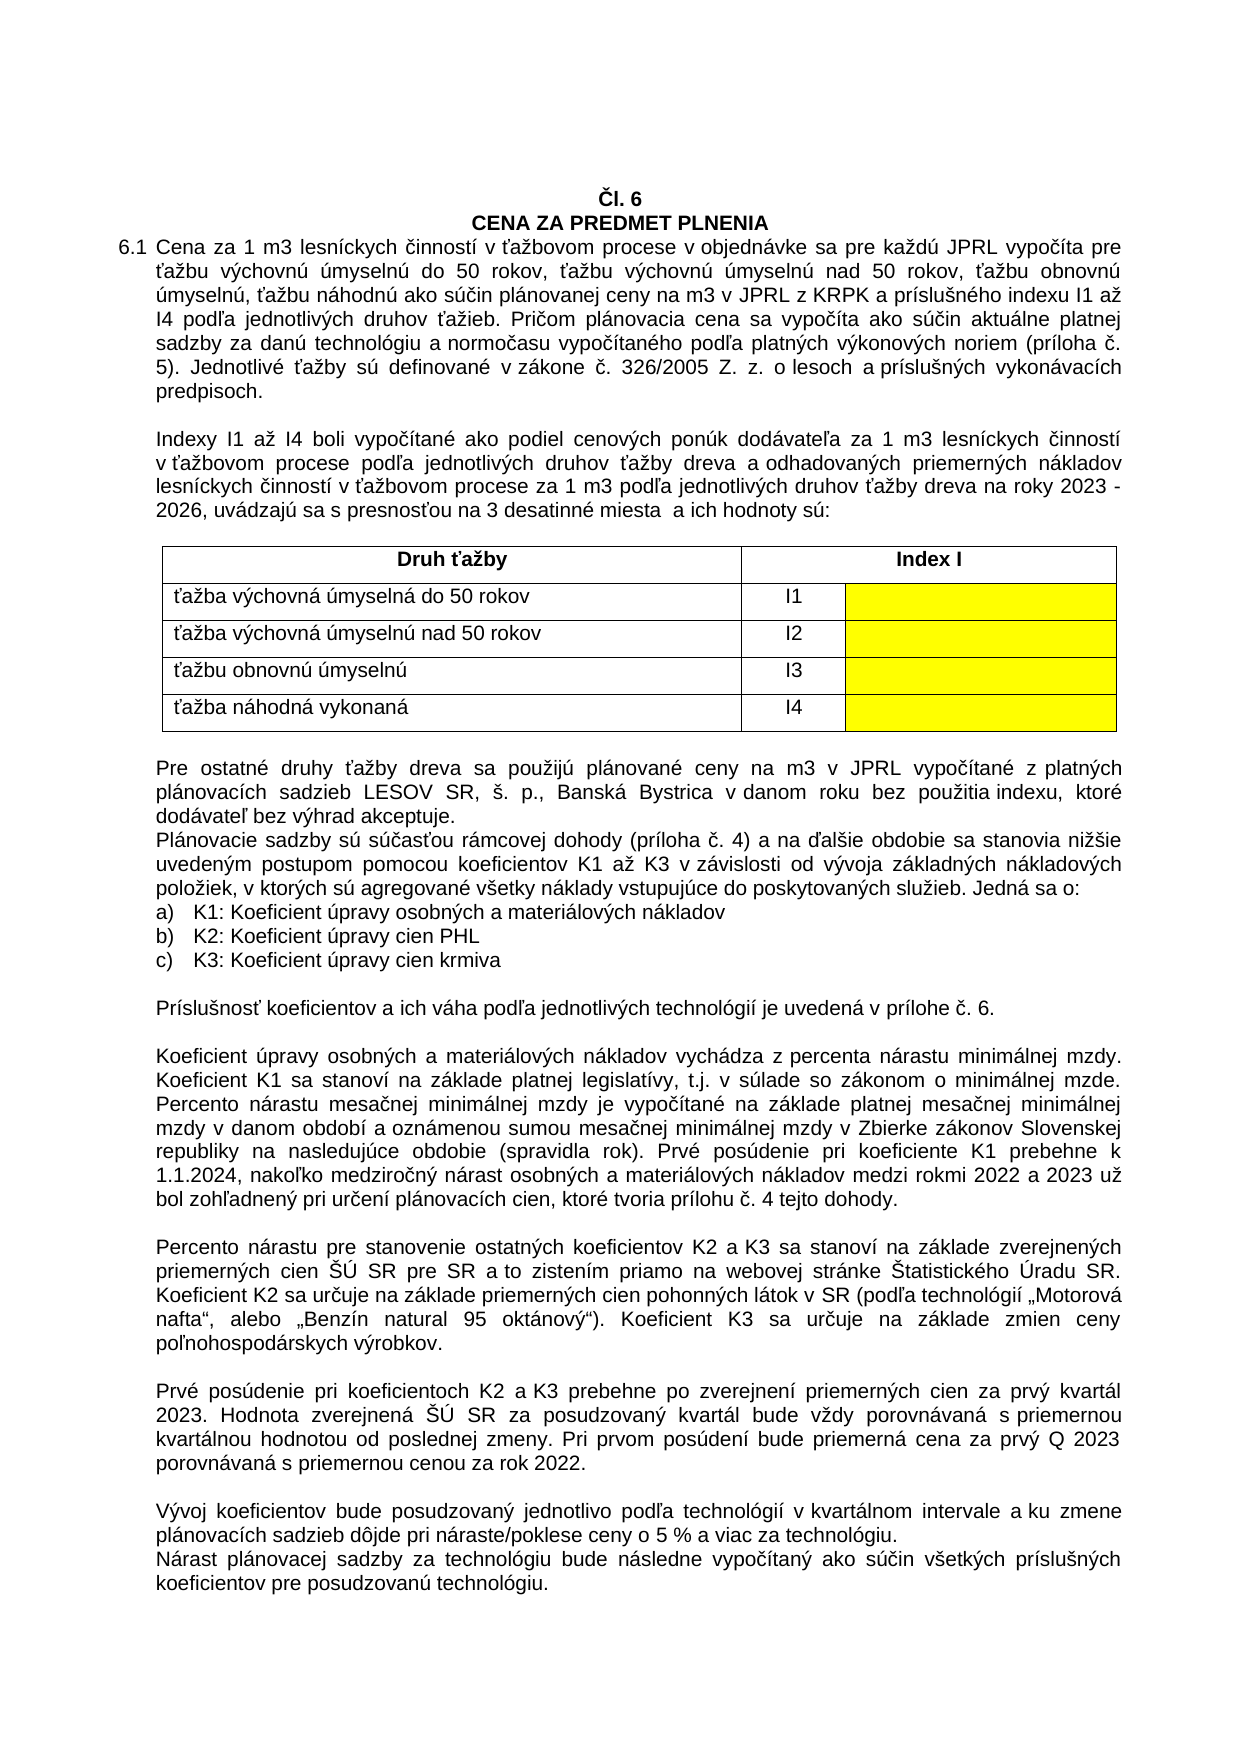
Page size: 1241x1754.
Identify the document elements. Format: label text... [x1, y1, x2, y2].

table_cell I1 [742, 584, 845, 620]
table_cell I4 [742, 695, 845, 731]
list Cena za 1 m3 lesníckych činností v ťažbovom procese v objednávke sa pre každú JPRL vypočíta pre ťažbu výchovnú úmyselnú do 50 rokov, ťažbu výchovnú úmyselnú nad 50 rokov, ťažbu obnovnú úmyselnú, ťažbu náhodnú ako súčin plánovanej ceny na m3 v JPRL z KRPK a príslušného indexu I1 až I4 podľa jednotlivých druhov ťažieb. Pričom plánovacia cena sa vypočíta ako súčin aktuálne platnej sadzby za danú technológiu a normočasu vypočítaného podľa platných výkonových noriem (príloha č. 5). Jednotlivé ťažby sú definované v zákone č. 326/2005 Z. z. o lesoch a príslušných vykonávacích predpisoch. [118, 235, 1122, 402]
list K2: Koeficient úpravy cien PHL [156, 924, 1122, 948]
list Prvé posúdenie pri koeficientoch K2 a K3 prebehne po zverejnení priemerných cien za prvý kvartál 2023. Hodnota zverejnená ŠÚ SR za posudzovaný kvartál bude vždy porovnávaná s priemernou kvartálnou hodnotou od poslednej zmeny. Pri prvom posúdení bude priemerná cena za prvý Q 2023 porovnávaná s priemernou cenou za rok 2022. [156, 1379, 1122, 1475]
table_cell ťažbu obnovnú úmyselnú [163, 658, 741, 694]
list Príslušnosť koeficientov a ich váha podľa jednotlivých technológií je uvedená v prílohe č. 6. [156, 996, 1122, 1019]
list K1: Koeficient úpravy osobných a materiálových nákladov [156, 900, 1122, 924]
text CENA ZA PREDMET PLNENIA [118, 211, 1122, 235]
table_cell I2 [742, 621, 845, 657]
list Indexy I1 až I4 boli vypočítané ako podiel cenových ponúk dodávateľa za 1 m3 lesníckych činností v ťažbovom procese podľa jednotlivých druhov ťažby dreva a odhadovaných priemerných nákladov lesníckych činností v ťažbovom procese za 1 m3 podľa jednotlivých druhov ťažby dreva na roky 2023 - 2026, uvádzajú sa s presnosťou na 3 desatinné miesta a ich hodnoty sú: [156, 426, 1122, 522]
text Čl. 6 [118, 187, 1122, 211]
list Percento nárastu pre stanovenie ostatných koeficientov K2 a K3 sa stanoví na základe zverejnených priemerných cien ŠÚ SR pre SR a to zistením priamo na webovej stránke Štatistického Úradu SR. Koeficient K2 sa určuje na základe priemerných cien pohonných látok v SR (podľa technológií „Motorová nafta“, alebo „Benzín natural 95 oktánový“). Koeficient K3 sa určuje na základe zmien ceny poľnohospodárskych výrobkov. [156, 1235, 1122, 1355]
table_header Index I [742, 547, 1116, 583]
list Koeficient úpravy osobných a materiálových nákladov vychádza z percenta nárastu minimálnej mzdy. Koeficient K1 sa stanoví na základe platnej legislatívy, t.j. v súlade so zákonom o minimálnej mzde. Percento nárastu mesačnej minimálnej mzdy je vypočítané na základe platnej mesačnej minimálnej mzdy v danom období a oznámenou sumou mesačnej minimálnej mzdy v Zbierke zákonov Slovenskej republiky na nasledujúce obdobie (spravidla rok). Prvé posúdenie pri koeficiente K1 prebehne k 1.1.2024, nakoľko medziročný nárast osobných a materiálových nákladov medzi rokmi 2022 a 2023 už bol zohľadnený pri určení plánovacích cien, ktoré tvoria prílohu č. 4 tejto dohody. [156, 1043, 1122, 1211]
list Vývoj koeficientov bude posudzovaný jednotlivo podľa technológií v kvartálnom intervale a ku zmene plánovacích sadzieb dôjde pri náraste/poklese ceny o 5 % a viac za technológiu. [156, 1499, 1122, 1547]
table_cell [846, 584, 1116, 620]
table_cell ťažba výchovná úmyselná do 50 rokov [163, 584, 741, 620]
table_cell [846, 695, 1116, 731]
list Pre ostatné druhy ťažby dreva sa použijú plánované ceny na m3 v JPRL vypočítané z platných plánovacích sadzieb LESOV SR, š. p., Banská Bystrica v danom roku bez použitia indexu, ktoré dodávateľ bez výhrad akceptuje. [156, 756, 1122, 828]
table_cell ťažba výchovná úmyselnú nad 50 rokov [163, 621, 741, 657]
list K3: Koeficient úpravy cien krmiva [156, 948, 1122, 972]
table_cell I3 [742, 658, 845, 694]
table_header Druh ťažby [163, 547, 741, 583]
table_cell [846, 621, 1116, 657]
table_cell [846, 658, 1116, 694]
list Plánovacie sadzby sú súčasťou rámcovej dohody (príloha č. 4) a na ďalšie obdobie sa stanovia nižšie uvedeným postupom pomocou koeficientov K1 až K3 v závislosti od vývoja základných nákladových položiek, v ktorých sú agregované všetky náklady vstupujúce do poskytovaných služieb. Jedná sa o: [156, 828, 1122, 900]
list Nárast plánovacej sadzby za technológiu bude následne vypočítaný ako súčin všetkých príslušných koeficientov pre posudzovanú technológiu. [156, 1547, 1122, 1594]
table_cell ťažba náhodná vykonaná [163, 695, 741, 731]
